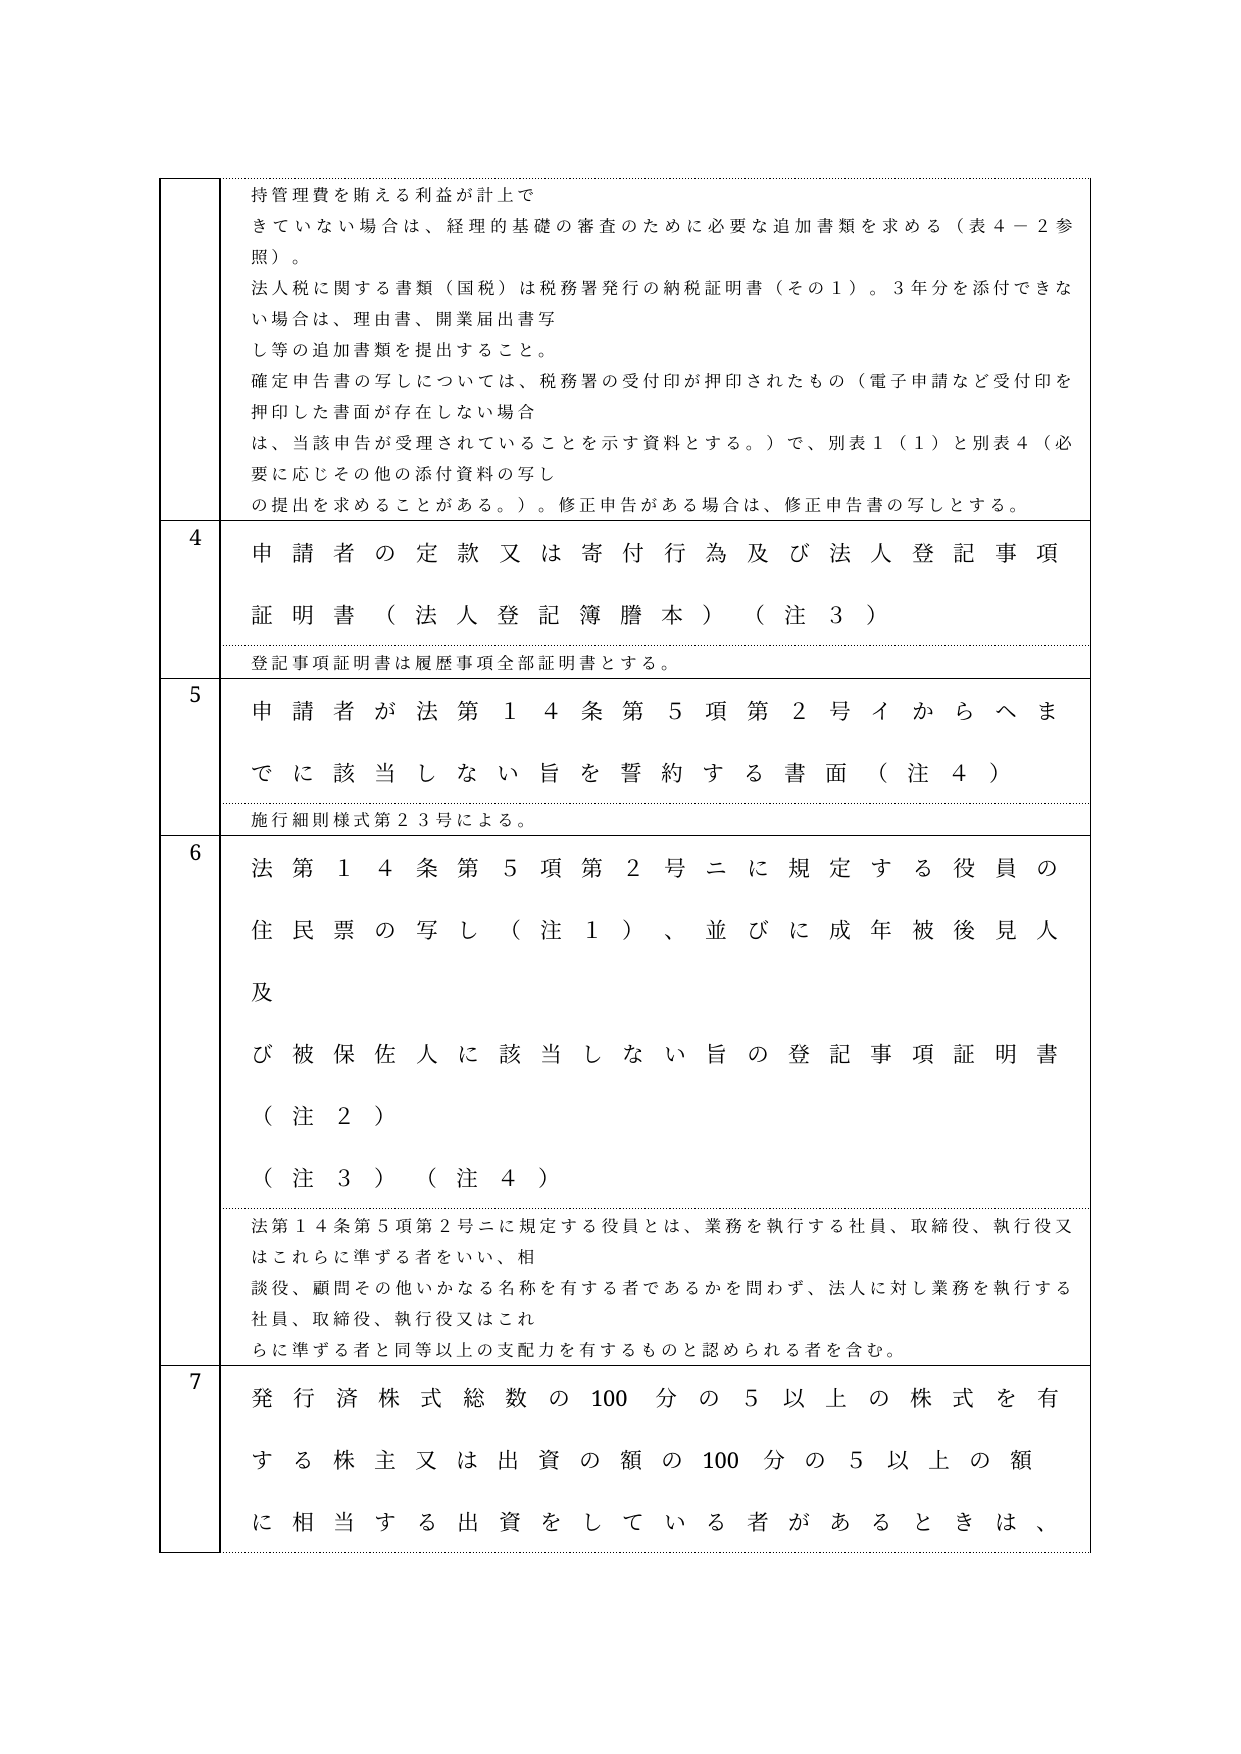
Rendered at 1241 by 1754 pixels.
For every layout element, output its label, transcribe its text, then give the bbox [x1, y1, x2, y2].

table_cell 施行細則様式第２３号による。 [221, 803, 1090, 835]
table_cell 5 [161, 679, 219, 835]
table_cell 申請者の定款又は寄付行為及び法人登記事項証明書（法人登記簿謄本）（注３） [221, 521, 1090, 645]
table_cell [221, 1366, 1090, 1552]
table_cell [221, 178, 1090, 520]
table_cell 法第１４条第５項第２号ニに規定する役員とは、業務を執行する社員、取締役、執行役又はこれらに準ずる者をいい、相 談役、顧問その他いかなる名称を有する者であるかを問わず、法人に対し業務を執行する社員、取締役、執行役又はこれ らに準ずる者と同等以上の支配力を有するものと認められる者を含む。 [221, 1208, 1090, 1364]
table_cell 申請者が法第１４条第５項第２号イからヘまでに該当しない旨を誓約する書面（注４） [221, 679, 1090, 803]
table_cell 法第１４条第５項第２号ニに規定する役員の住民票の写し（注１）、並びに成年被後見人及 び被保佐人に該当しない旨の登記事項証明書（注２） （注３）（注４） [221, 836, 1090, 1208]
table_cell 6 [161, 836, 219, 1364]
table_cell 7 [161, 1366, 219, 1552]
table_cell 登記事項証明書は履歴事項全部証明書とする。 [221, 645, 1090, 677]
table_cell 4 [161, 521, 219, 677]
